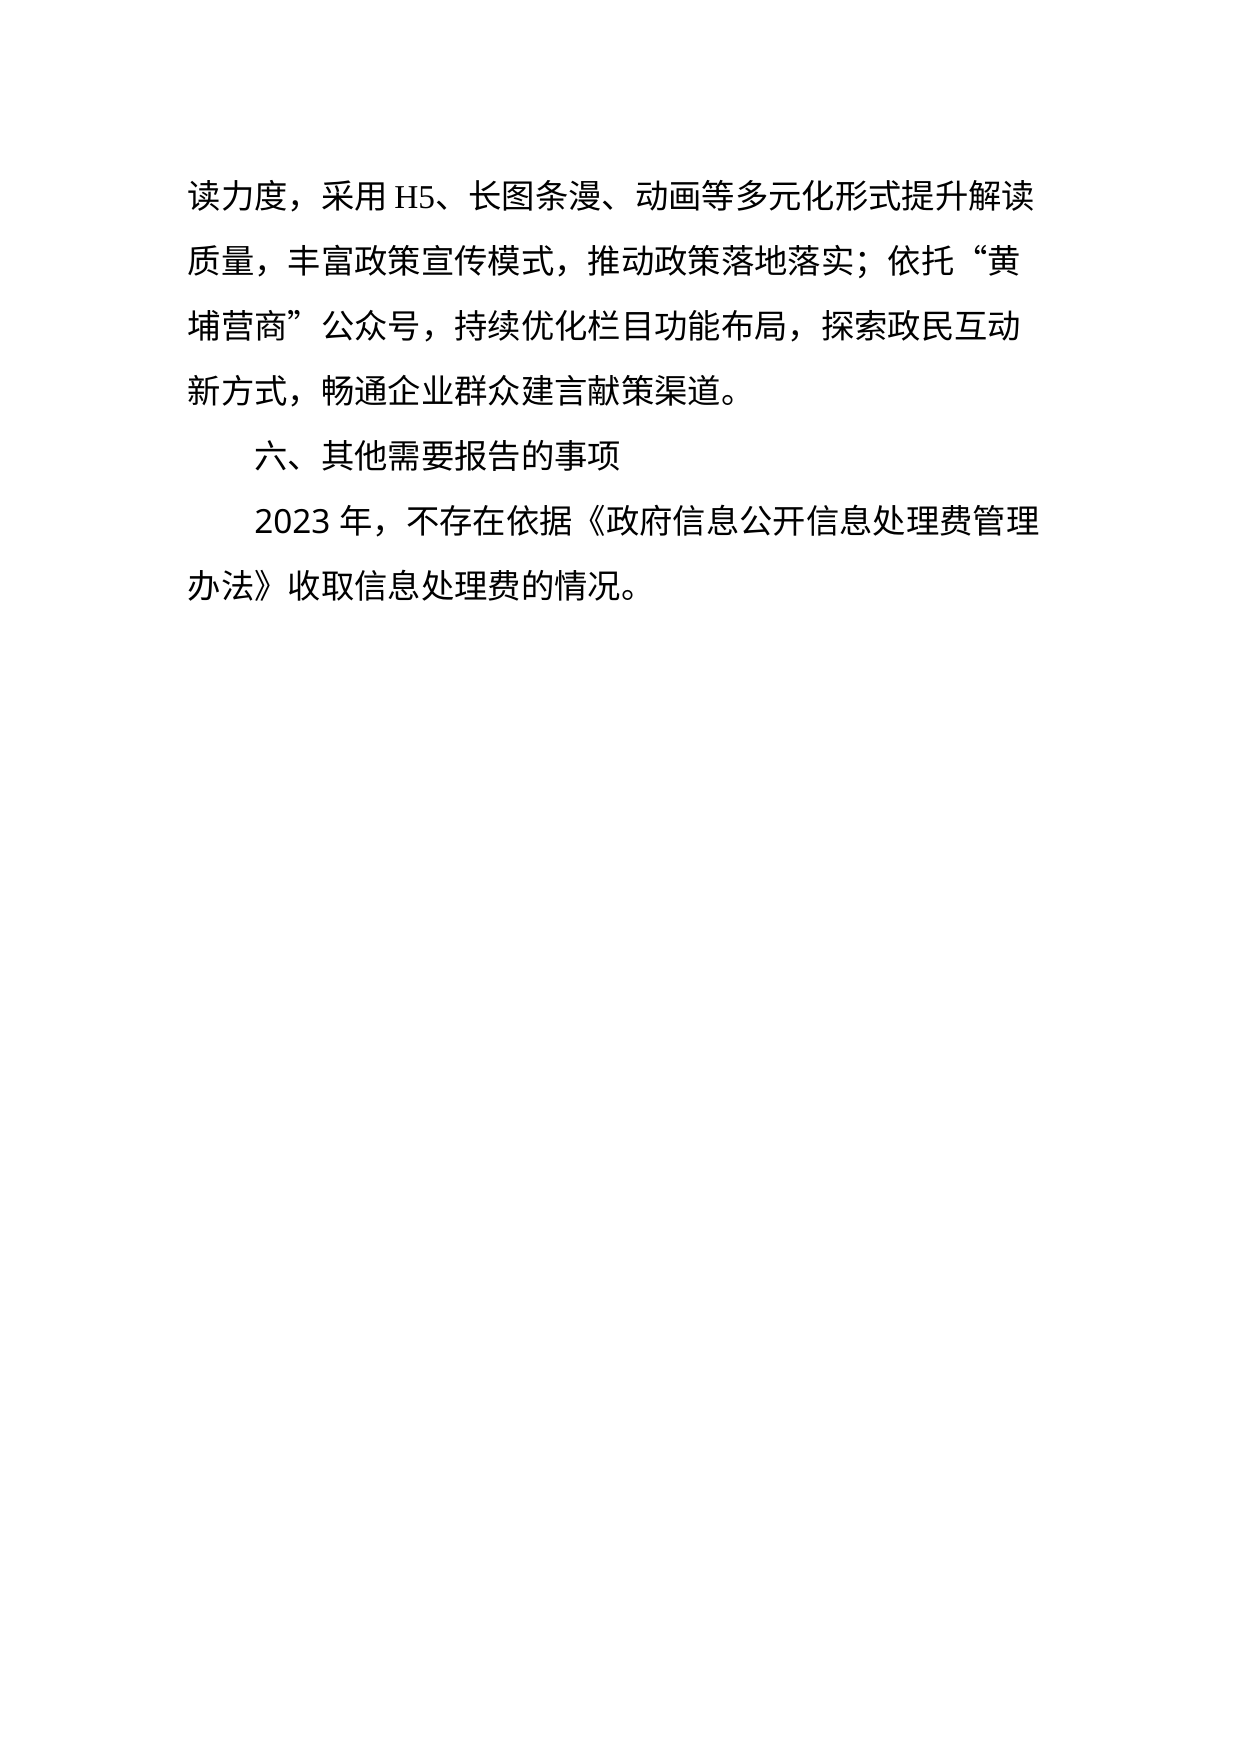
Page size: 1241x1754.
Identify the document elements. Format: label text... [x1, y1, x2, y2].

text 六、其他需要报告的事项 [187, 422, 1053, 487]
text 2023 年，不存在依据《政府信息公开信息处理费管理办法》收取信息处理费的情况。 [187, 487, 1053, 617]
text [187, 162, 1053, 422]
